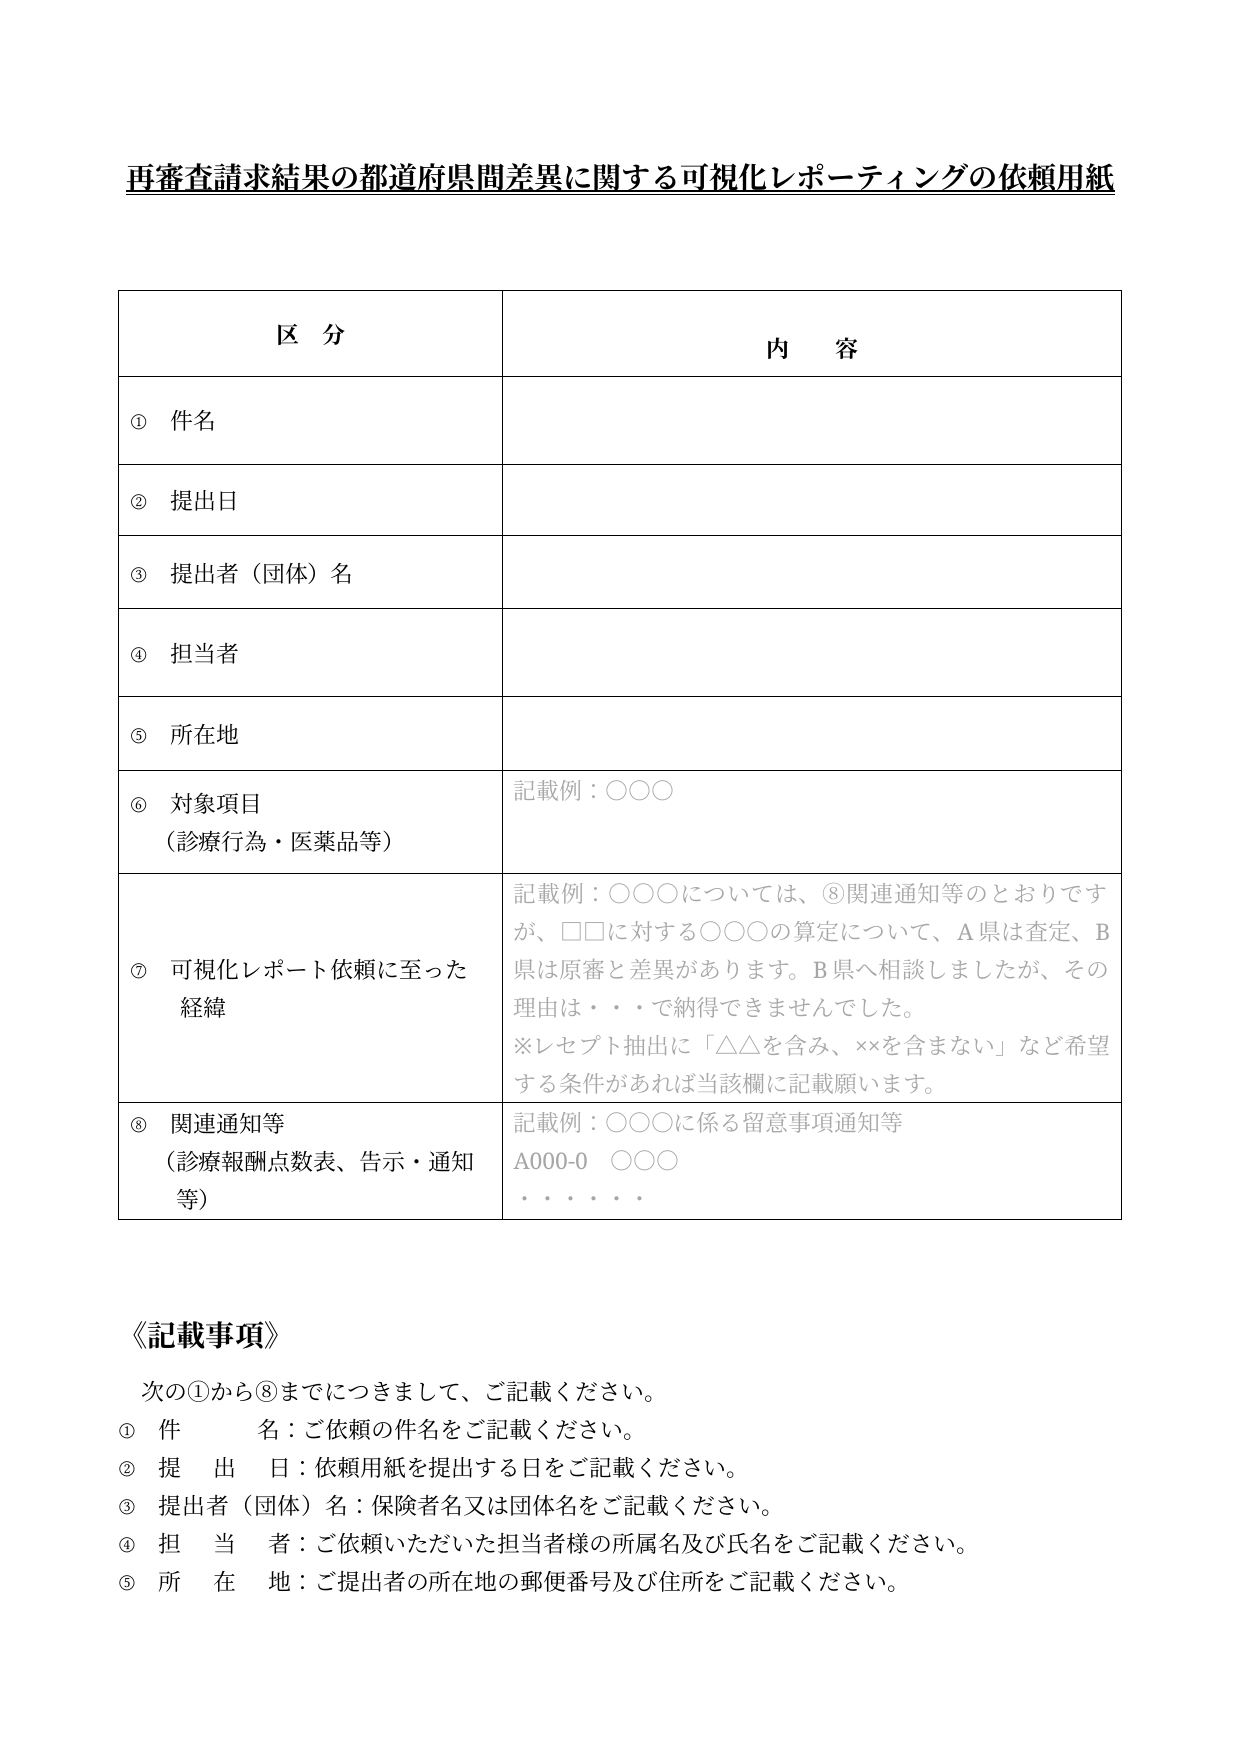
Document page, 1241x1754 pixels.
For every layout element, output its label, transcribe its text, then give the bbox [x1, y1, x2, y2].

text ⑤ 所在地：ご提出者の所在地の郵便番号及び住所をご記載ください。 [118, 1562, 1122, 1600]
text ③ 提出者（団体）名：保険者名又は団体名をご記載ください。 [118, 1486, 1122, 1524]
table_cell ① 件名 [119, 377, 502, 464]
text ① 件名：ご依頼の件名をご記載ください。 [118, 1409, 1122, 1448]
text 次の①から⑧までにつきまして、ご記載ください。 [118, 1372, 1122, 1409]
table_cell [503, 465, 1121, 535]
table_cell [503, 536, 1121, 608]
table_cell ⑧ 関連通知等 （診療報酬点数表、告示・通知 等） [119, 1103, 502, 1218]
table_cell [503, 697, 1121, 770]
table_cell 記載例：○○○については、⑧関連通知等のとおりですが、□□に対する○○○の算定について、A県は査定、B県は原審と差異があります。B県へ相談しましたが、その理由は・・・で納得できませんでした。 ※レセプト抽出に「△△を含み、××を含まない」など希望する条件があれば当該欄に記載願います。 [503, 874, 1121, 1102]
table_cell ④ 担当者 [119, 609, 502, 696]
text 再審査請求結果の都道府県間差異に関する可視化レポーティングの依頼用紙 [118, 138, 1122, 214]
table_header 内 容 [503, 291, 1121, 376]
table_cell 記載例：○○○に係る留意事項通知等 A000‐0 ○○○ ・・・・・・ [503, 1103, 1121, 1218]
table_cell [503, 609, 1121, 696]
table_cell 記載例：○○○ [503, 771, 1121, 873]
text ④ 担当者：ご依頼いただいた担当者様の所属名及び氏名をご記載ください。 [118, 1524, 1122, 1562]
table_header 区 分 [119, 291, 502, 376]
table_cell ⑦ 可視化レポート依頼に至った 経緯 [119, 874, 502, 1102]
table_cell ⑥ 対象項目 （診療行為・医薬品等） [119, 771, 502, 873]
table_cell ⑤ 所在地 [119, 697, 502, 770]
table_cell [503, 377, 1121, 464]
table_cell ② 提出日 [119, 465, 502, 535]
table_cell ③ 提出者（団体）名 [119, 536, 502, 608]
text ② 提出日：依頼用紙を提出する日をご記載ください。 [118, 1448, 1122, 1486]
text 《記載事項》 [118, 1296, 1122, 1372]
